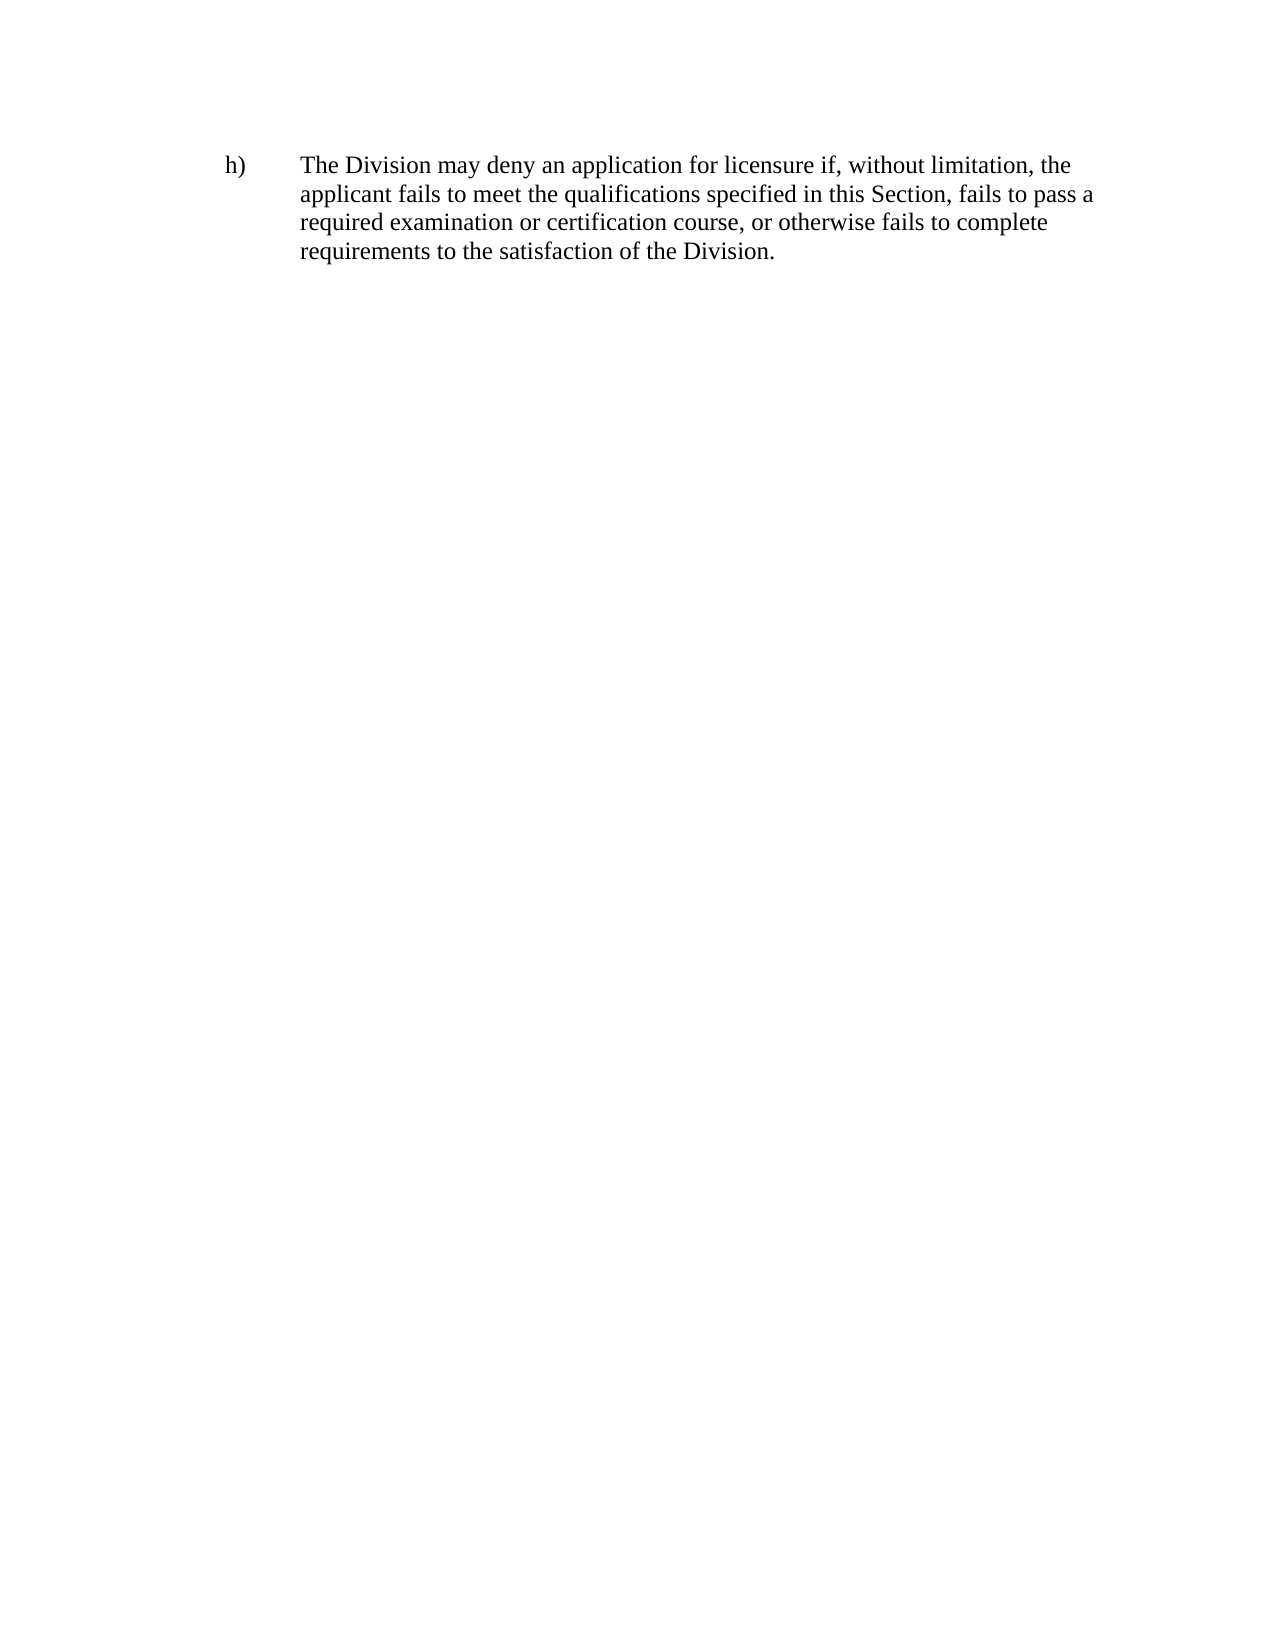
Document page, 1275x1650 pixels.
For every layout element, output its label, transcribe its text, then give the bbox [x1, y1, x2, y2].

text h) The Division may deny an application for licensure if, without limitation, the applicant fails to meet the qualifications specified in this Section, fails to pass a required examination or certification course, or otherwise fails to complete requirements to the satisfaction of the Division. [225, 150, 1125, 265]
